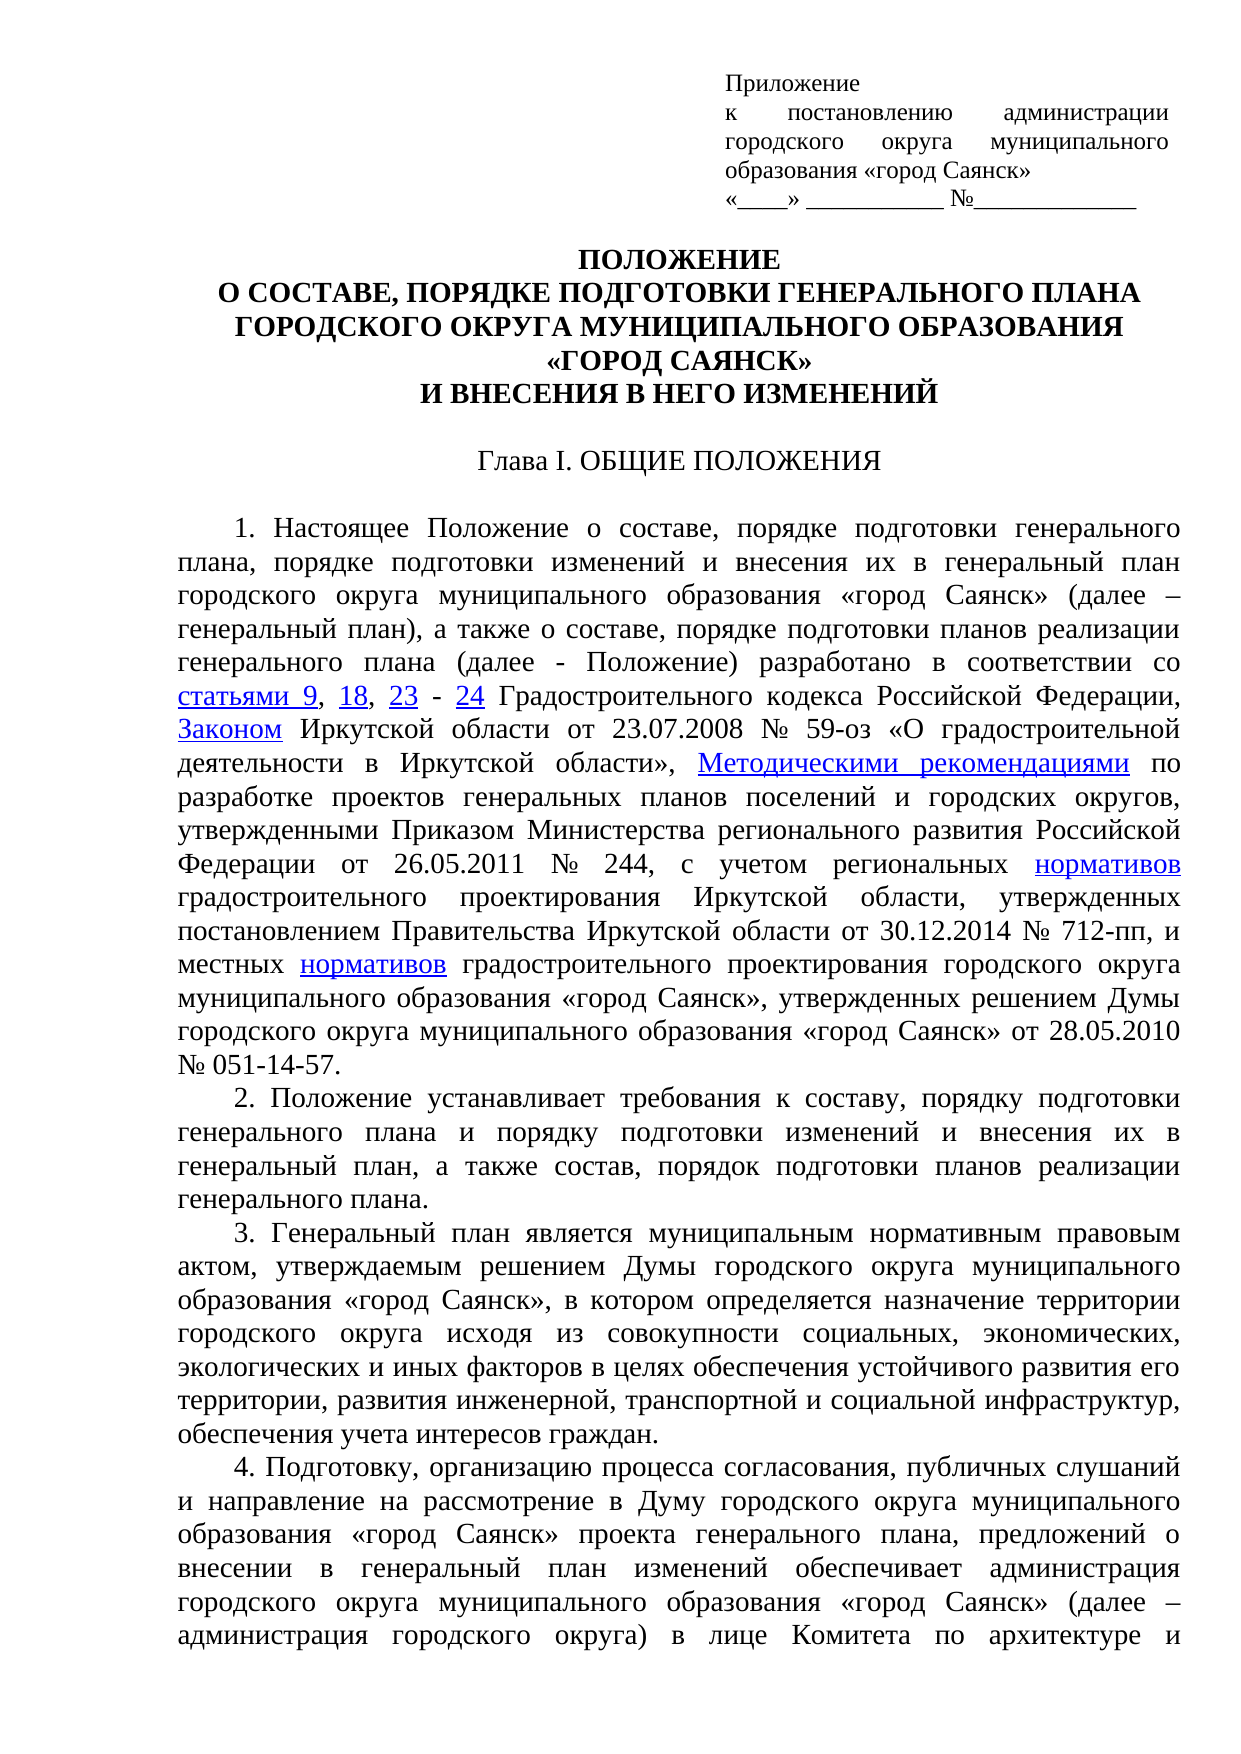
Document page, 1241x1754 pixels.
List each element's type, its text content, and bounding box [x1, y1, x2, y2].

text 1. Настоящее Положение о составе, порядке подготовки генерального плана, порядке подготовки изменений и внесения их в генеральный план городского округа муниципального образования «город Саянск» (далее – генеральный план), а также о составе, порядке подготовки планов реализации генерального плана (далее - Положение) разработано в соответствии со статьями 9, 18, 23 - 24 Градостроительного кодекса Российской Федерации, Законом Иркутской области от 23.07.2008 № 59-оз «О градостроительной деятельности в Иркутской области», Методическими рекомендациями по разработке проектов генеральных планов поселений и городских округов, утвержденными Приказом Министерства регионального развития Российской Федерации от 26.05.2011 № 244, с учетом региональных нормативов градостроительного проектирования Иркутской области, утвержденных постановлением Правительства Иркутской области от 30.12.2014 № 712-пп, и местных нормативов градостроительного проектирования городского округа муниципального образования «город Саянск», утвержденных решением Думы городского округа муниципального образования «город Саянск» от 28.05.2010 № 051-14-57. [177, 510, 1181, 1081]
text 3. Генеральный план является муниципальным нормативным правовым актом, утверждаемым решением Думы городского округа муниципального образования «город Саянск», в котором определяется назначение территории городского округа исходя из совокупности социальных, экономических, экологических и иных факторов в целях обеспечения устойчивого развития его территории, развития инженерной, транспортной и социальной инфраструктур, обеспечения учета интересов граждан. [177, 1215, 1181, 1449]
text Глава I. ОБЩИЕ ПОЛОЖЕНИЯ [177, 443, 1181, 477]
title И ВНЕСЕНИЯ В НЕГО ИЗМЕНЕНИЙ [177, 376, 1181, 410]
text 2. Положение устанавливает требования к составу, порядку подготовки генерального плана и порядку подготовки изменений и внесения их в генеральный план, а также состав, порядок подготовки планов реализации генерального плана. [177, 1081, 1181, 1215]
title ГОРОДСКОГО ОКРУГА МУНИЦИПАЛЬНОГО ОБРАЗОВАНИЯ «ГОРОД САЯНСК» [177, 309, 1181, 376]
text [177, 1449, 1181, 1651]
title О СОСТАВЕ, ПОРЯДКЕ ПОДГОТОВКИ ГЕНЕРАЛЬНОГО ПЛАНА [177, 276, 1181, 309]
title ПОЛОЖЕНИЕ [177, 242, 1181, 276]
